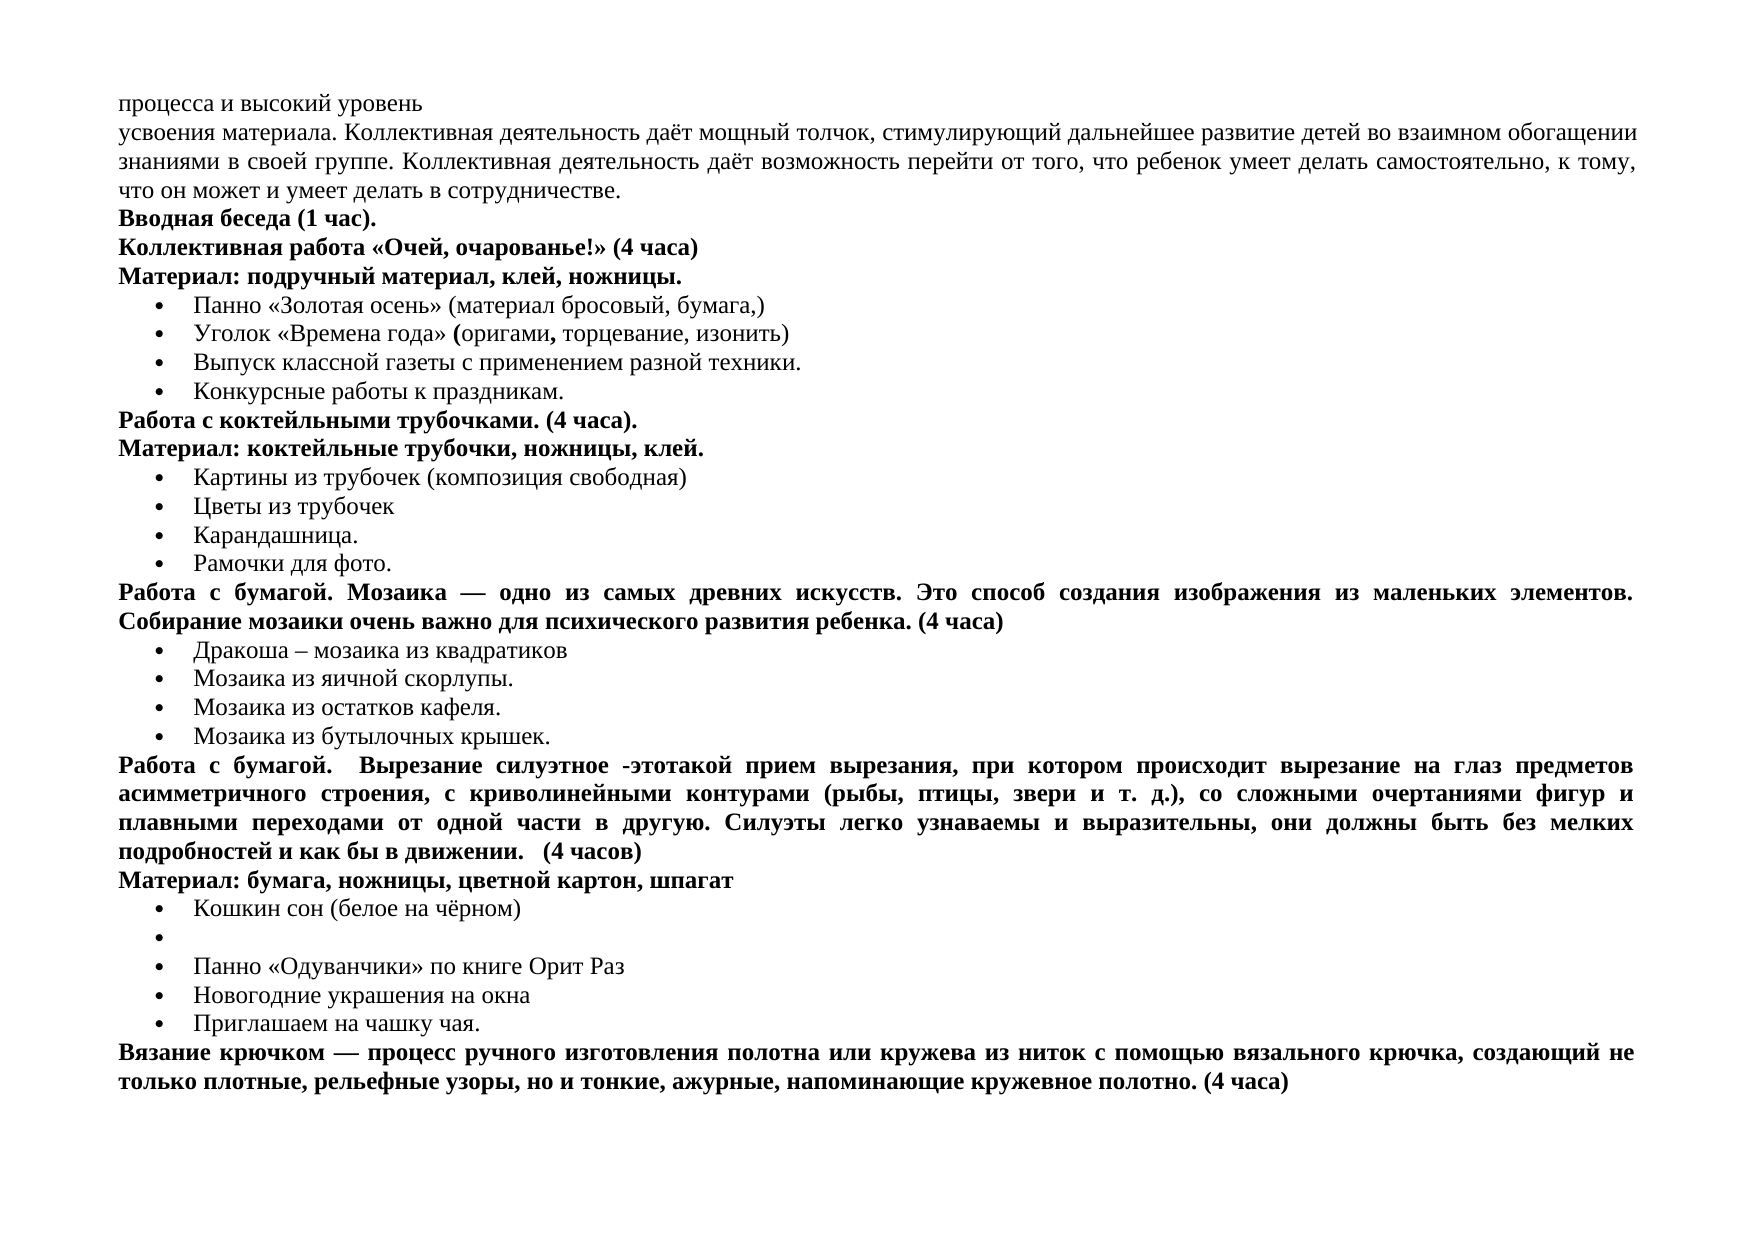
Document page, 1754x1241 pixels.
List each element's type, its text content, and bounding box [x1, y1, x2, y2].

list Мозаика из бутылочных крышек. [156, 721, 1636, 750]
text Материал: подручный материал, клей, ножницы. [118, 261, 1636, 290]
list Цветы из трубочек [156, 491, 1636, 520]
list Мозаика из остатков кафеля. [156, 692, 1636, 721]
list Картины из трубочек (композиция свободная) [156, 462, 1636, 491]
text Вязание крючком — процесс ручного изготовления полотна или кружева из ниток с помощью вязального крючка, создающий не только плотные, рельефные узоры, но и тонкие, ажурные, напоминающие кружевное полотно. (4 часа) [118, 1037, 1636, 1095]
list Рамочки для фото. [156, 548, 1636, 577]
list Дракоша – мозаика из квадратиков [156, 635, 1636, 663]
text Материал: бумага, ножницы, цветной картон, шпагат [118, 865, 1636, 893]
text усвоения материала. Коллективная деятельность даёт мощный толчок, стимулирующий дальнейшее развитие детей во взаимном обогащении знаниями в своей группе. Коллективная деятельность даёт возможность перейти от того, что ребенок умеет делать самостоятельно, к тому, что он может и умеет делать в сотрудничестве. [118, 117, 1639, 203]
text Коллективная работа «Очей, очарованье!» (4 часа) [118, 232, 1636, 261]
list Конкурсные работы к праздникам. [156, 376, 1636, 405]
list Новогодние украшения на окна [156, 980, 1636, 1008]
list Приглашаем на чашку чая. [156, 1008, 1636, 1037]
list Карандашница. [156, 520, 1636, 548]
text Работа с бумагой. Мозаика — одно из самых древних искусств. Это способ создания изображения из маленьких элементов. Собирание мозаики очень важно для психического развития ребенка. (4 часа) [118, 577, 1636, 635]
list Мозаика из яичной скорлупы. [156, 663, 1636, 692]
text Материал: коктейльные трубочки, ножницы, клей. [118, 433, 1636, 462]
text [118, 88, 1639, 117]
list Панно «Одуванчики» по книге Орит Раз [156, 951, 1636, 980]
list Панно «Золотая осень» (материал бросовый, бумага,) [156, 290, 1636, 318]
list Уголок «Времена года» (оригами, торцевание, изонить) [156, 318, 1636, 347]
list Кошкин сон (белое на чёрном) [156, 893, 1636, 922]
text Вводная беседа (1 час). [118, 203, 1636, 232]
text Работа с бумагой. Вырезание силуэтное -этотакой прием вырезания, при котором происходит вырезание на глаз предметов асимметричного строения, с криволинейными контурами (рыбы, птицы, звери и т. д.), со сложными очертаниями фигур и плавными переходами от одной части в другую. Силуэты легко узнаваемы и выразительны, они должны быть без мелких подробностей и как бы в движении. (4 часов) [118, 750, 1636, 865]
text Работа с коктейльными трубочками. (4 часа). [118, 405, 1636, 433]
list Выпуск классной газеты с применением разной техники. [156, 347, 1636, 376]
